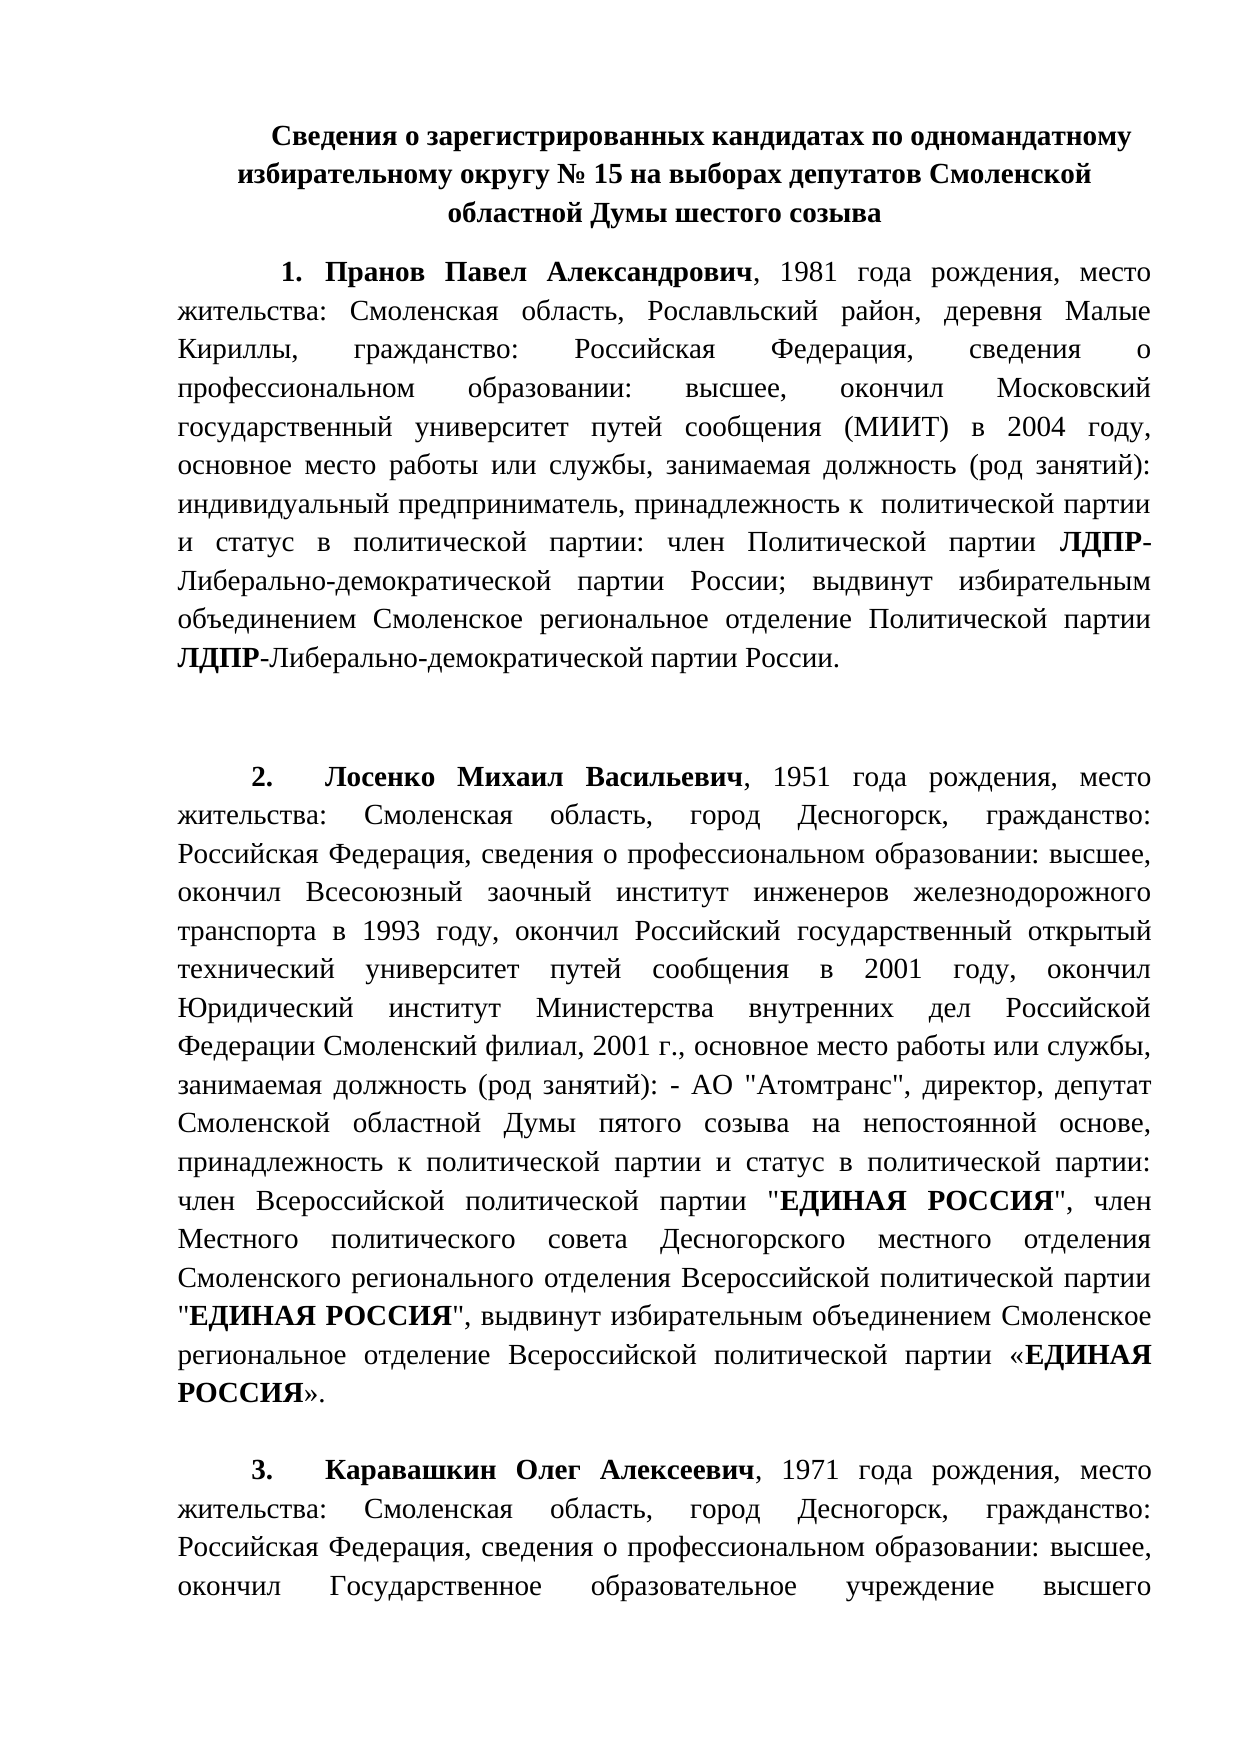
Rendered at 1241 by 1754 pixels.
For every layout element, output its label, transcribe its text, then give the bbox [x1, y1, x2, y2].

list Лосенко Михаил Васильевич, 1951 года рождения, место жительства: Смоленская область, город Десногорск, гражданство: Российская Федерация, сведения о профессиональном образовании: высшее, окончил Всесоюзный заочный институт инженеров железнодорожного транспорта в 1993 году, окончил Российский государственный открытый технический университет путей сообщения в 2001 году, окончил Юридический институт Министерства внутренних дел Российской Федерации Смоленский филиал, 2001 г., основное место работы или службы, занимаемая должность (род занятий): - АО "Атомтранс", директор, депутат Смоленской областной Думы пятого созыва на непостоянной основе, принадлежность к политической партии и статус в политической партии: член Всероссийской политической партии "ЕДИНАЯ РОССИЯ", член Местного политического совета Десногорского местного отделения Смоленского регионального отделения Всероссийской политической партии "ЕДИНАЯ РОССИЯ", выдвинут избирательным объединением Смоленское региональное отделение Всероссийской политической партии «ЕДИНАЯ РОССИЯ». [177, 759, 1152, 1409]
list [177, 1452, 1152, 1602]
text Сведения о зарегистрированных кандидатах по одномандатному избирательному округу № 15 на выборах депутатов Смоленской областной Думы шестого созыва [177, 118, 1152, 229]
list Пранов Павел Александрович, 1981 года рождения, место жительства: Смоленская область, Рославльский район, деревня Малые Кириллы, гражданство: Российская Федерация, сведения о профессиональном образовании: высшее, окончил Московский государственный университет путей сообщения (МИИТ) в 2004 году, основное место работы или службы, занимаемая должность (род занятий): индивидуальный предприниматель, принадлежность к политической партии и статус в политической партии: член Политической партии ЛДПР-Либерально-демократической партии России; выдвинут избирательным объединением Смоленское региональное отделение Политической партии ЛДПР-Либерально-демократической партии России. [177, 254, 1152, 673]
